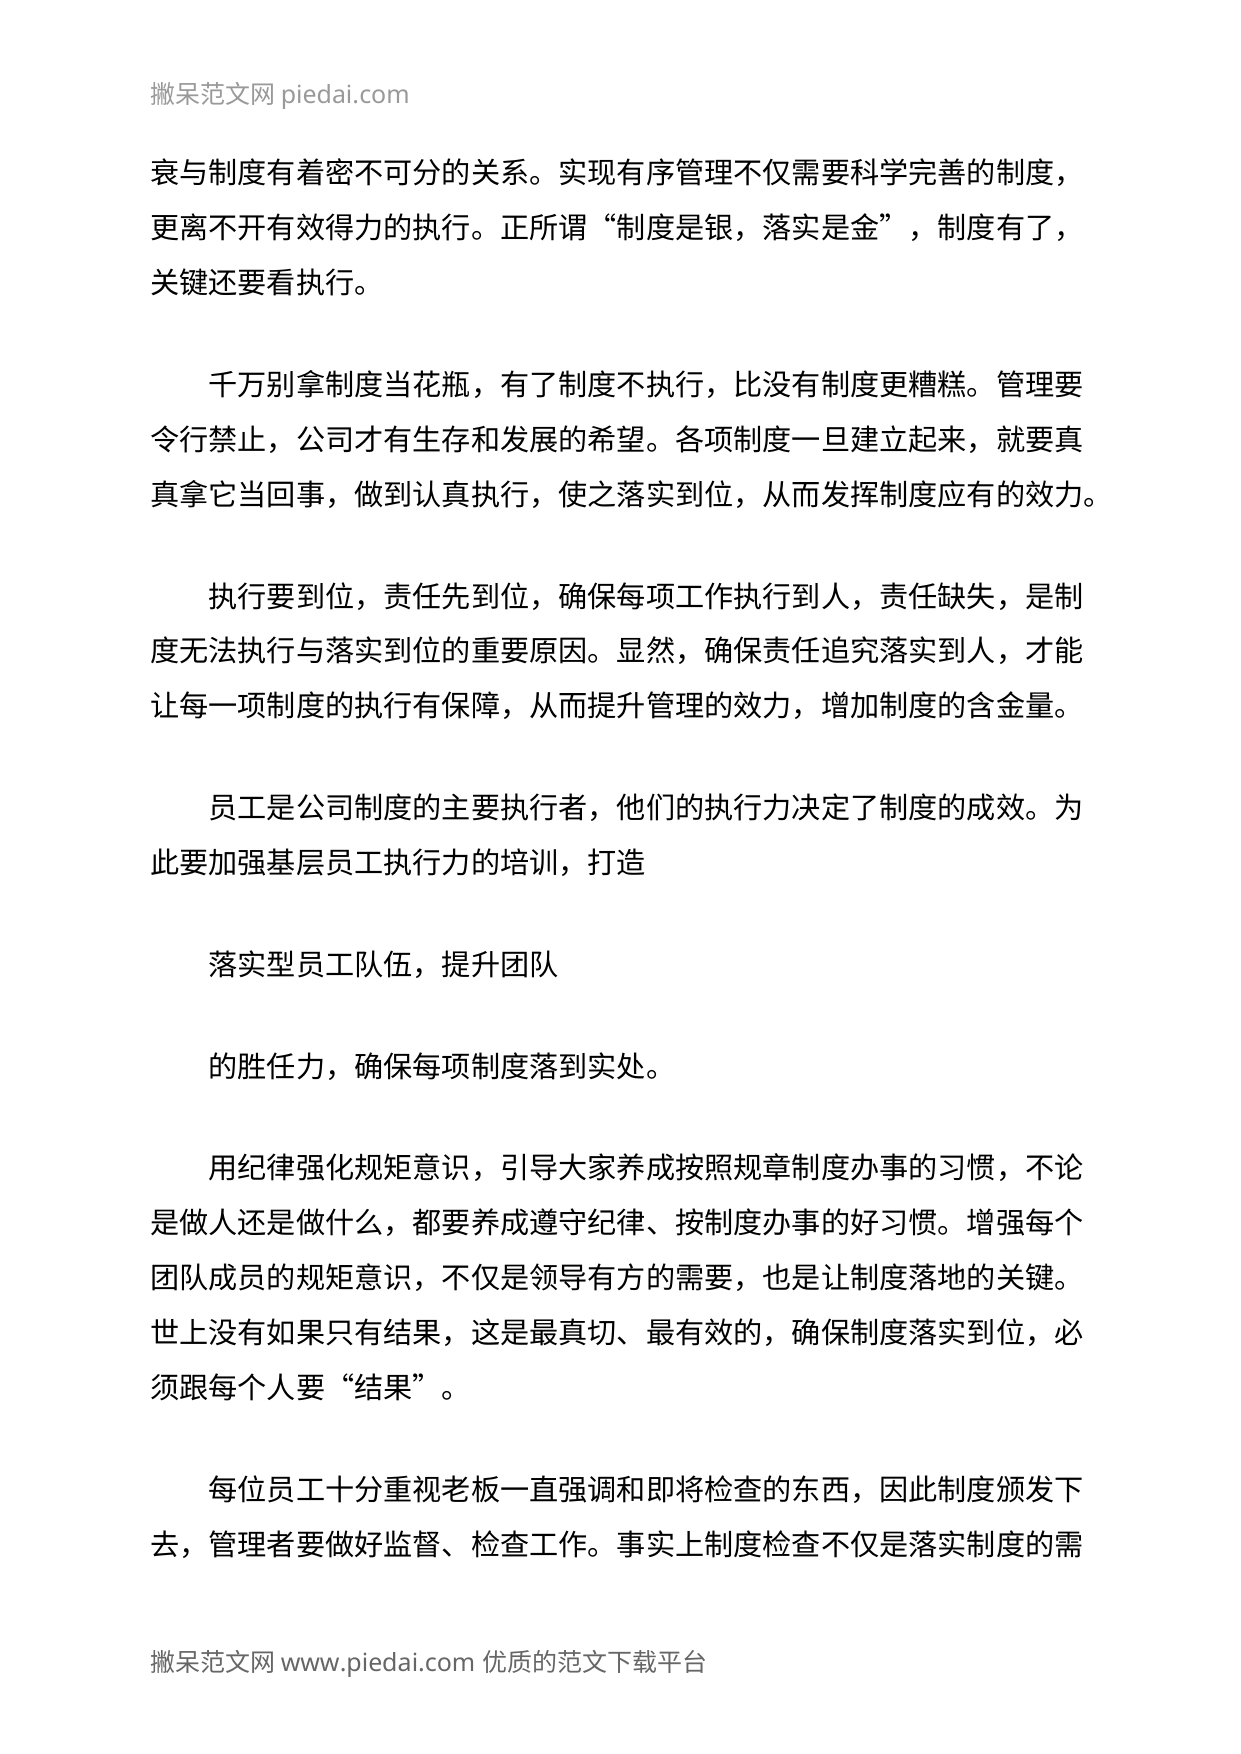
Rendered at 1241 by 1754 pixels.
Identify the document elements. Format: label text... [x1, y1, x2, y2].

text 落实型员工队伍，提升团队 [150, 941, 1090, 984]
text 执行要到位，责任先到位，确保每项工作执行到人，责任缺失，是制度无法执行与落实到位的重要原因。显然，确保责任追究落实到人，才能让每一项制度的执行有保障，从而提升管理的效力，增加制度的含金量。 [150, 573, 1090, 725]
text 的胜任力，确保每项制度落到实处。 [150, 1043, 1090, 1085]
text 千万别拿制度当花瓶，有了制度不执行，比没有制度更糟糕。管理要令行禁止，公司才有生存和发展的希望。各项制度一旦建立起来，就要真真拿它当回事，做到认真执行，使之落实到位，从而发挥制度应有的效力。 [150, 362, 1090, 514]
text 员工是公司制度的主要执行者，他们的执行力决定了制度的成效。为此要加强基层员工执行力的培训，打造 [150, 785, 1090, 882]
text 用纪律强化规矩意识，引导大家养成按照规章制度办事的习惯，不论是做人还是做什么，都要养成遵守纪律、按制度办事的好习惯。增强每个团队成员的规矩意识，不仅是领导有方的需要，也是让制度落地的关键。世上没有如果只有结果，这是最真切、最有效的，确保制度落实到位，必须跟每个人要“结果”。 [150, 1145, 1090, 1407]
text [150, 1466, 1090, 1563]
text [150, 150, 1090, 302]
